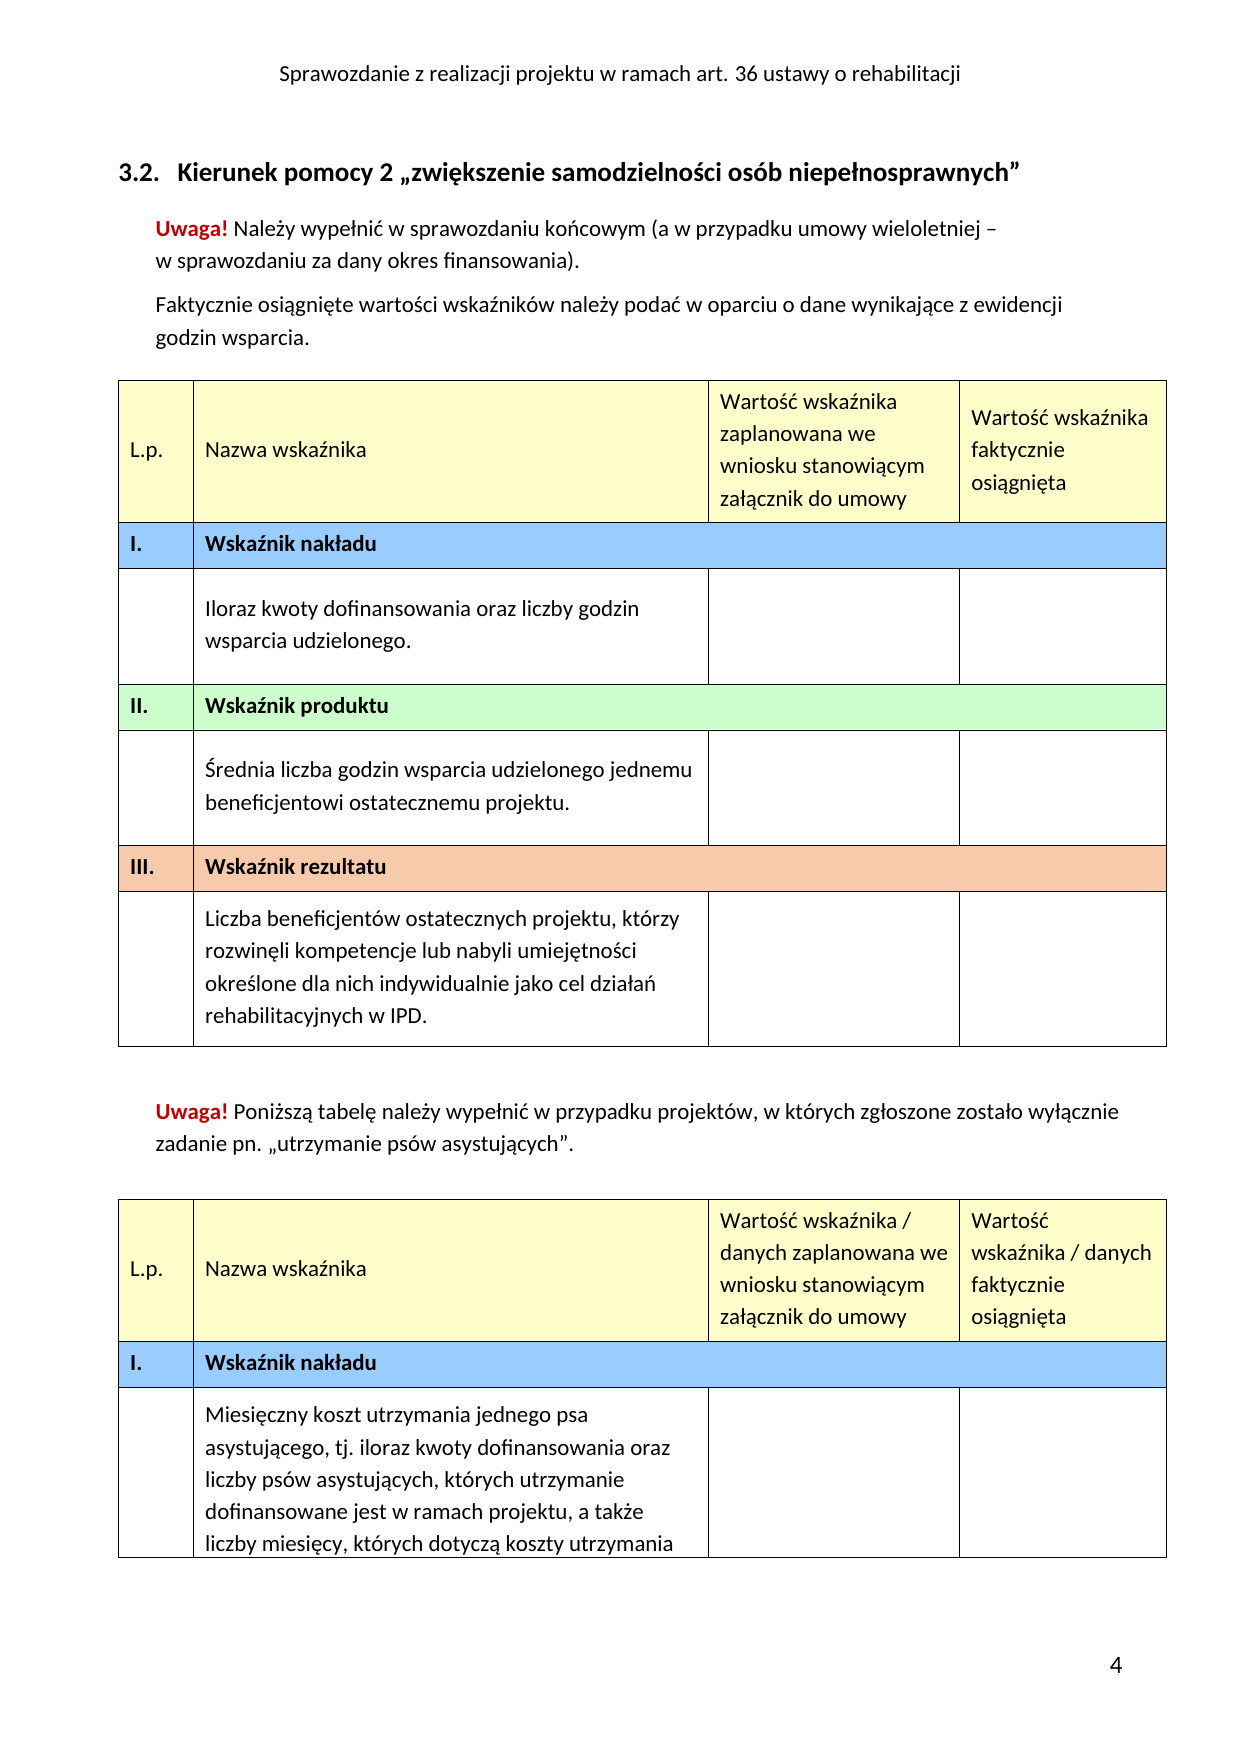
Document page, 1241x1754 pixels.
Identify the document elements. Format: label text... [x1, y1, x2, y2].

table_header Wartość wskaźnika / danych faktycznie osiągnięta [960, 1200, 1166, 1341]
table_cell [709, 569, 959, 684]
table_cell [709, 1342, 960, 1387]
table_cell [960, 523, 1166, 568]
table_cell [960, 1388, 1166, 1557]
list Uwaga! Poniższą tabelę należy wypełnić w przypadku projektów, w których zgłoszone zostało wyłącznie zadanie pn. „utrzymanie psów asystujących”. [155, 1097, 1122, 1157]
table_cell III. [119, 846, 193, 891]
subtitle 3.2. Kierunek pomocy 2 „zwiększenie samodzielności osób niepełnosprawnych” [118, 156, 1122, 189]
table_cell I. [119, 523, 193, 568]
table_header Wartość wskaźnika faktycznie osiągnięta [960, 381, 1166, 522]
table_cell [709, 731, 959, 845]
table_cell I. [119, 1342, 193, 1387]
table_cell [960, 1342, 1166, 1387]
table_cell [709, 846, 960, 891]
table_cell Wskaźnik nakładu [194, 1342, 709, 1387]
table_cell Iloraz kwoty dofinansowania oraz liczby godzin wsparcia udzielonego. [194, 569, 708, 684]
table_header Wartość wskaźnika zaplanowana we wniosku stanowiącym załącznik do umowy [709, 381, 959, 522]
table_cell [709, 1388, 959, 1557]
table_header Nazwa wskaźnika [194, 1200, 708, 1341]
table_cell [194, 1388, 708, 1557]
table_cell Wskaźnik nakładu [194, 523, 709, 568]
table_header Nazwa wskaźnika [194, 381, 708, 522]
table_cell Średnia liczba godzin wsparcia udzielonego jednemu beneficjentowi ostatecznemu projektu. [194, 731, 708, 845]
table_cell [119, 731, 193, 845]
table_cell [960, 846, 1166, 891]
list Uwaga! Należy wypełnić w sprawozdaniu końcowym (a w przypadku umowy wieloletniej – w sprawozdaniu za dany okres finansowania). [155, 214, 1122, 274]
table_cell II. [119, 685, 193, 729]
table_cell [119, 1388, 193, 1557]
table_cell [960, 731, 1166, 845]
table_cell [960, 569, 1166, 684]
table_cell [960, 892, 1166, 1046]
table_cell [709, 523, 960, 568]
table_cell [119, 892, 193, 1046]
table_cell Wskaźnik rezultatu [194, 846, 709, 891]
table_cell [119, 569, 193, 684]
table_header L.p. [119, 381, 193, 522]
table_cell [709, 685, 960, 729]
table_cell Wskaźnik produktu [194, 685, 709, 729]
table_header L.p. [119, 1200, 193, 1341]
table_header Wartość wskaźnika / danych zaplanowana we wniosku stanowiącym załącznik do umowy [709, 1200, 959, 1341]
table_cell [960, 685, 1166, 729]
table_cell Liczba beneficjentów ostatecznych projektu, którzy rozwinęli kompetencje lub nabyli umiejętności określone dla nich indywidualnie jako cel działań rehabilitacyjnych w IPD. [194, 892, 708, 1046]
table_cell [709, 892, 959, 1046]
list Faktycznie osiągnięte wartości wskaźników należy podać w oparciu o dane wynikające z ewidencji godzin wsparcia. [155, 291, 1122, 351]
